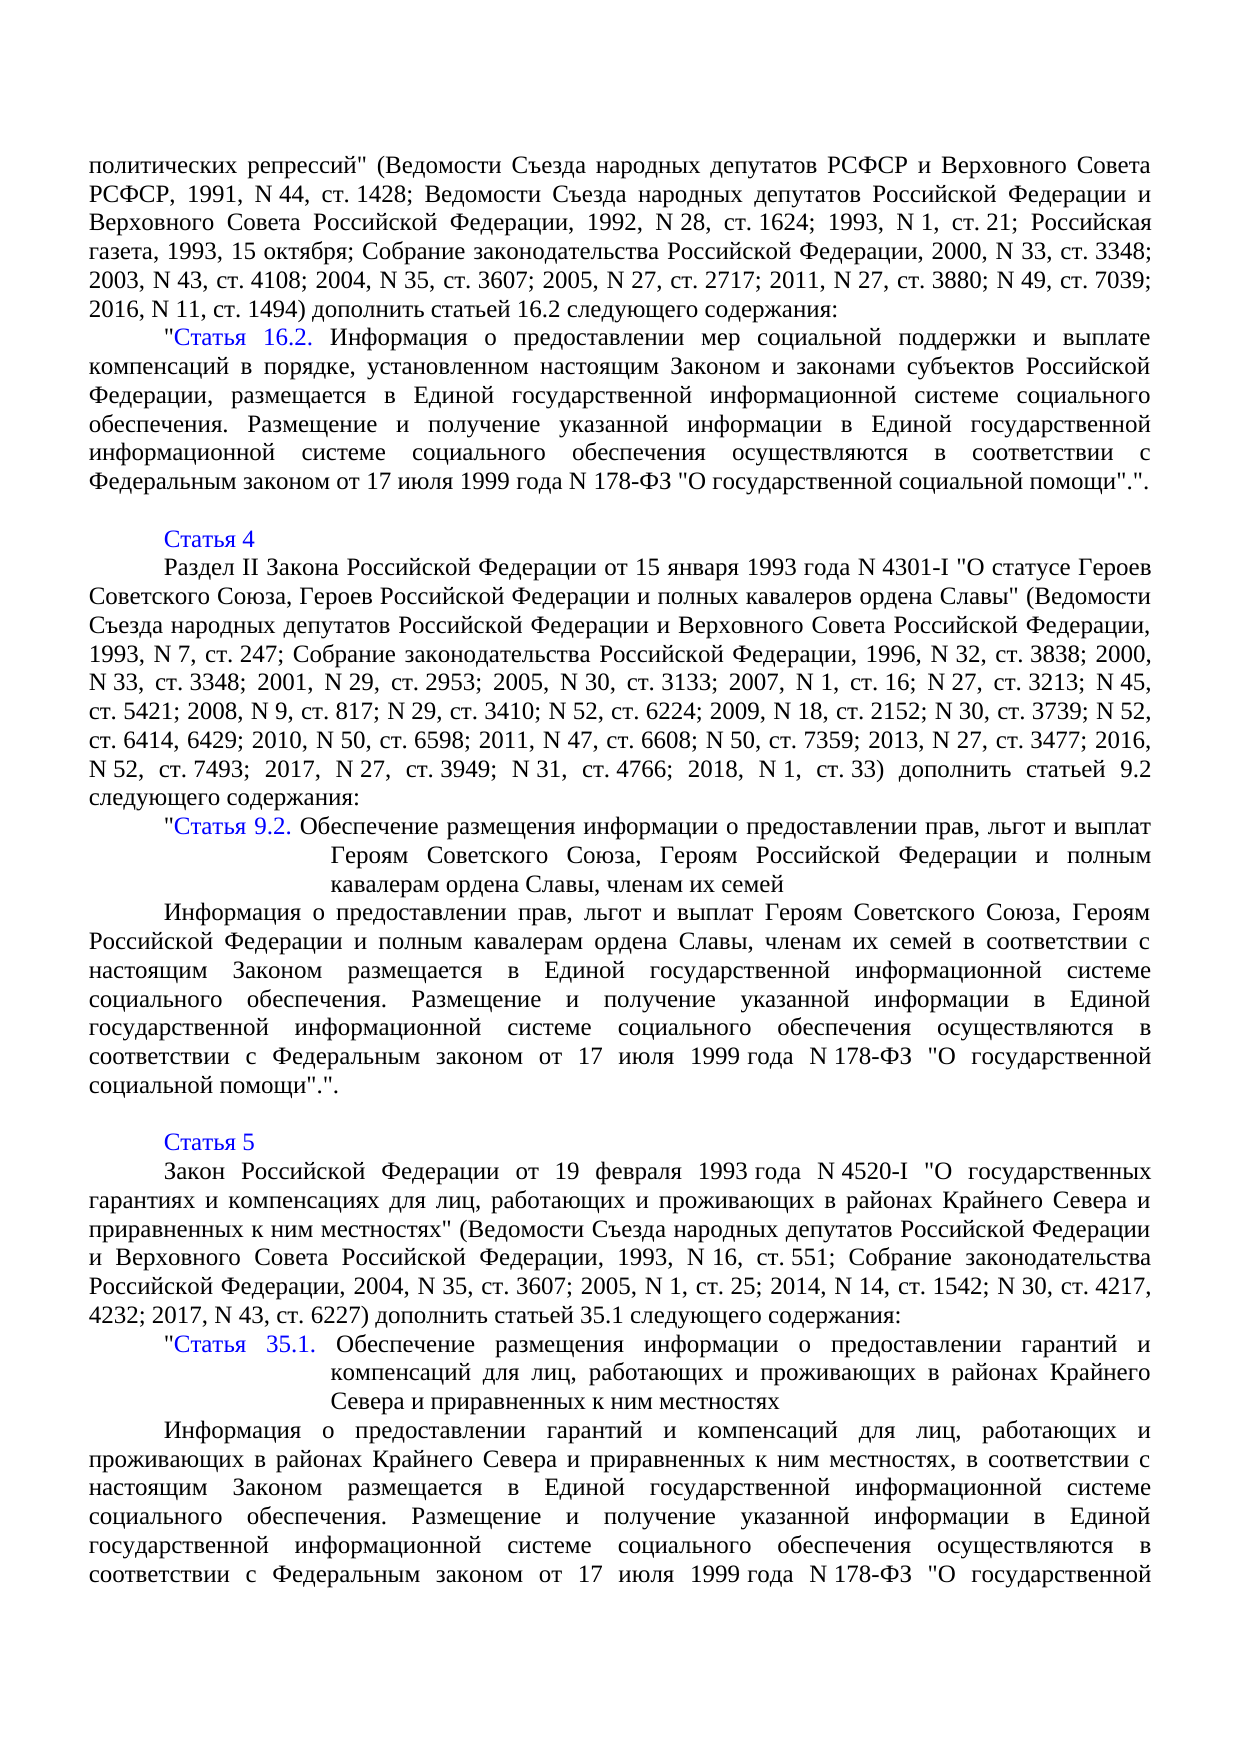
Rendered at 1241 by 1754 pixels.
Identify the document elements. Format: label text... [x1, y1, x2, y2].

text Статья 4 [88, 524, 1152, 552]
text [88, 1415, 1152, 1587]
text Информация о предоставлении прав, льгот и выплат Героям Советского Союза, Героям Российской Федерации и полным кавалерам ордена Славы, членам их семей в соответствии с настоящим Законом размещается в Единой государственной информационной системе социального обеспечения. Размещение и получение указанной информации в Единой государственной информационной системе социального обеспечения осуществляются в соответствии с Федеральным законом от 17 июля 1999 года N 178-ФЗ "О государственной социальной помощи".". [88, 897, 1152, 1099]
text Закон Российской Федерации от 19 февраля 1993 года N 4520-I "О государственных гарантиях и компенсациях для лиц, работающих и проживающих в районах Крайнего Севера и приравненных к ним местностях" (Ведомости Съезда народных депутатов Российской Федерации и Верховного Совета Российской Федерации, 1993, N 16, ст. 551; Собрание законодательства Российской Федерации, 2004, N 35, ст. 3607; 2005, N 1, ст. 25; 2014, N 14, ст. 1542; N 30, ст. 4217, 4232; 2017, N 43, ст. 6227) дополнить статьей 35.1 следующего содержания: [88, 1156, 1152, 1329]
text Статья 5 [88, 1127, 1152, 1156]
text "Статья 35.1. Обеспечение размещения информации о предоставлении гарантий и компенсаций для лиц, работающих и проживающих в районах Крайнего Севера и приравненных к ним местностях [163, 1329, 1152, 1415]
text "Статья 9.2. Обеспечение размещения информации о предоставлении прав, льгот и выплат Героям Советского Союза, Героям Российской Федерации и полным кавалерам ордена Славы, членам их семей [163, 811, 1152, 897]
text "Статья 16.2. Информация о предоставлении мер социальной поддержки и выплате компенсаций в порядке, установленном настоящим Законом и законами субъектов Российской Федерации, размещается в Единой государственной информационной системе социального обеспечения. Размещение и получение указанной информации в Единой государственной информационной системе социального обеспечения осуществляются в соответствии с Федеральным законом от 17 июля 1999 года N 178-ФЗ "О государственной социальной помощи".". [88, 322, 1152, 495]
text Раздел II Закона Российской Федерации от 15 января 1993 года N 4301-I "О статусе Героев Советского Союза, Героев Российской Федерации и полных кавалеров ордена Славы" (Ведомости Съезда народных депутатов Российской Федерации и Верховного Совета Российской Федерации, 1993, N 7, ст. 247; Собрание законодательства Российской Федерации, 1996, N 32, ст. 3838; 2000, N 33, ст. 3348; 2001, N 29, ст. 2953; 2005, N 30, ст. 3133; 2007, N 1, ст. 16; N 27, ст. 3213; N 45, ст. 5421; 2008, N 9, ст. 817; N 29, ст. 3410; N 52, ст. 6224; 2009, N 18, ст. 2152; N 30, ст. 3739; N 52, ст. 6414, 6429; 2010, N 50, ст. 6598; 2011, N 47, ст. 6608; N 50, ст. 7359; 2013, N 27, ст. 3477; 2016, N 52, ст. 7493; 2017, N 27, ст. 3949; N 31, ст. 4766; 2018, N 1, ст. 33) дополнить статьей 9.2 следующего содержания: [88, 552, 1152, 811]
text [88, 150, 1152, 322]
